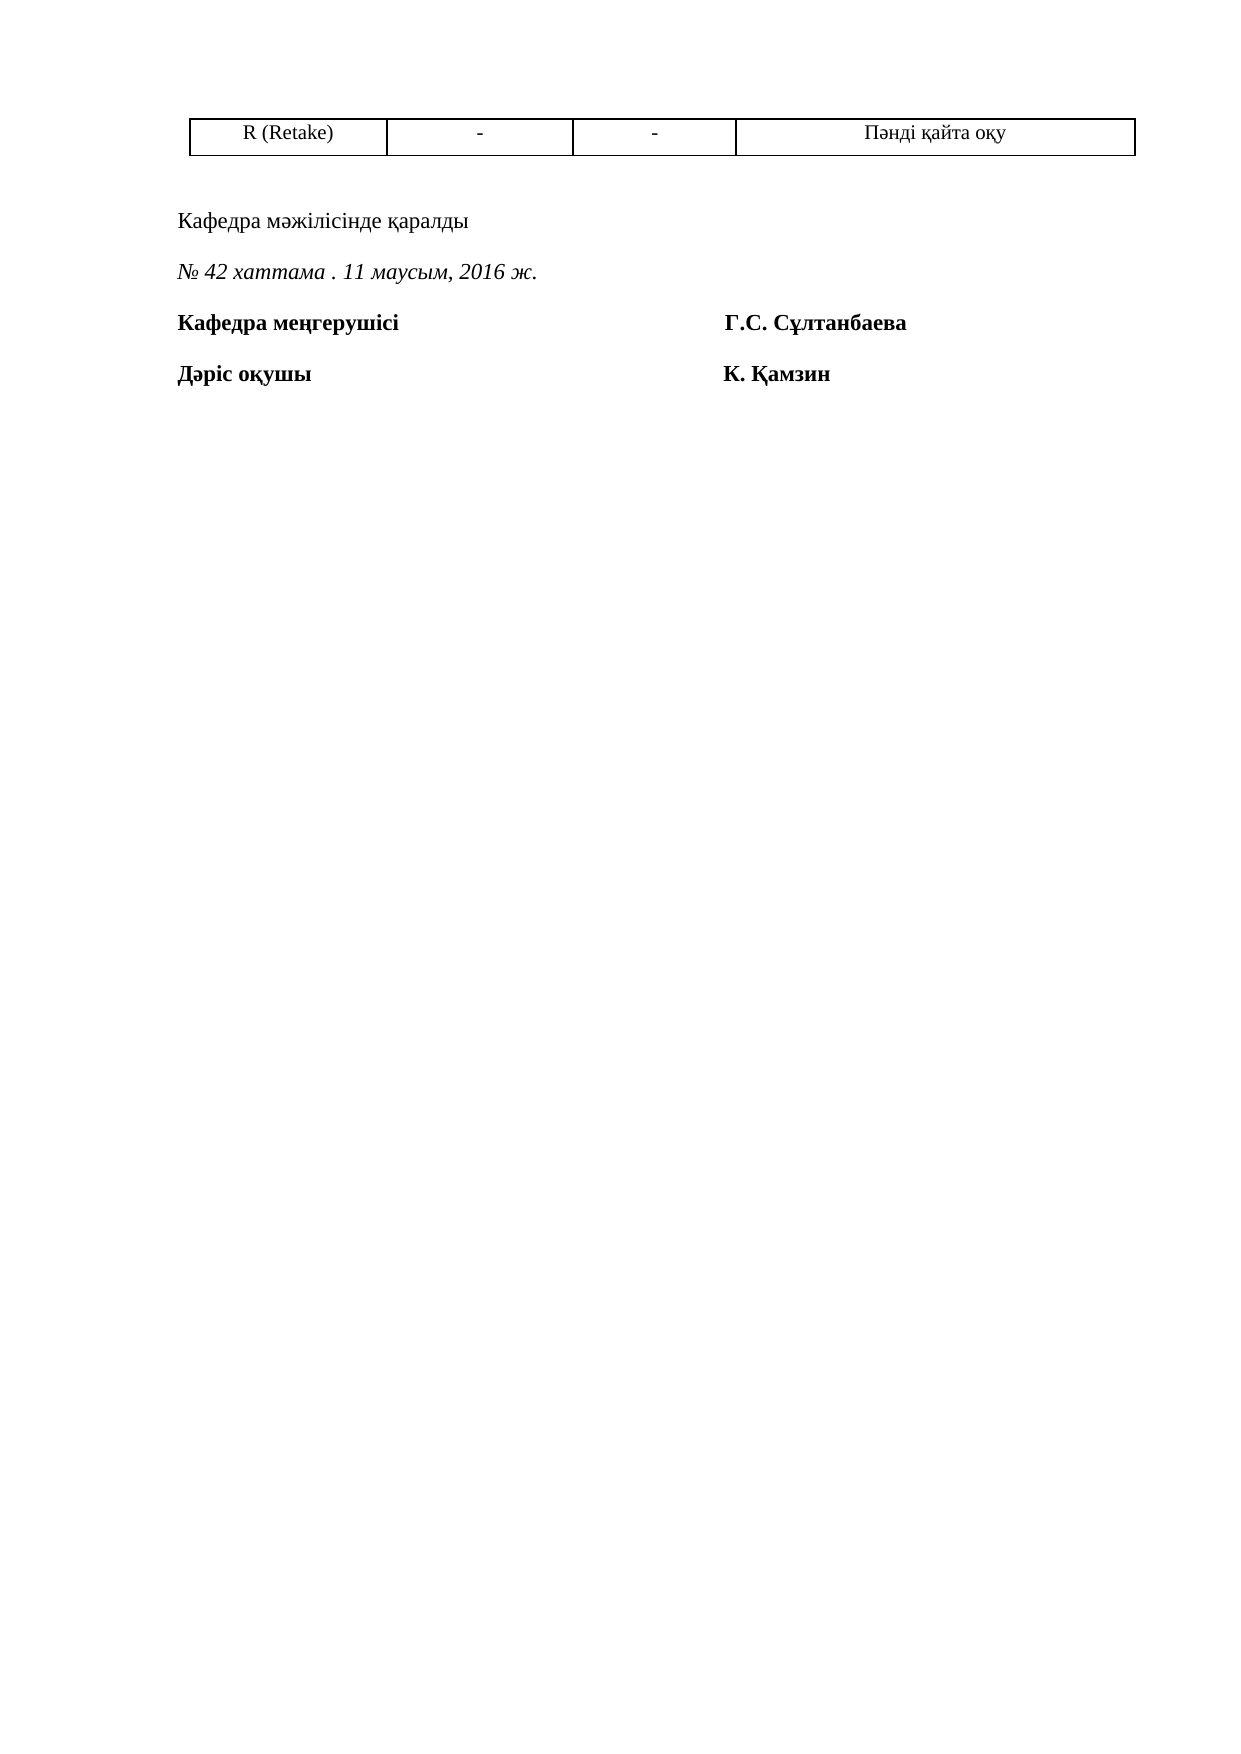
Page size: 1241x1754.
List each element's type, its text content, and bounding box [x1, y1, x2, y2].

text Кафедра мәжілісінде қаралды [177, 207, 1152, 233]
text Дәріс оқушы К. Қамзин [177, 360, 1152, 386]
table_cell R (Retake) [191, 120, 386, 154]
table_cell - [388, 120, 572, 154]
text № 42 хаттама . 11 маусым, 2016 ж. [177, 258, 1152, 284]
text Кафедра меңгерушісі Г.С. Сұлтанбаева [177, 309, 1152, 335]
table_cell - [574, 120, 735, 154]
table_cell Пәнді қайта оқу [737, 120, 1134, 154]
